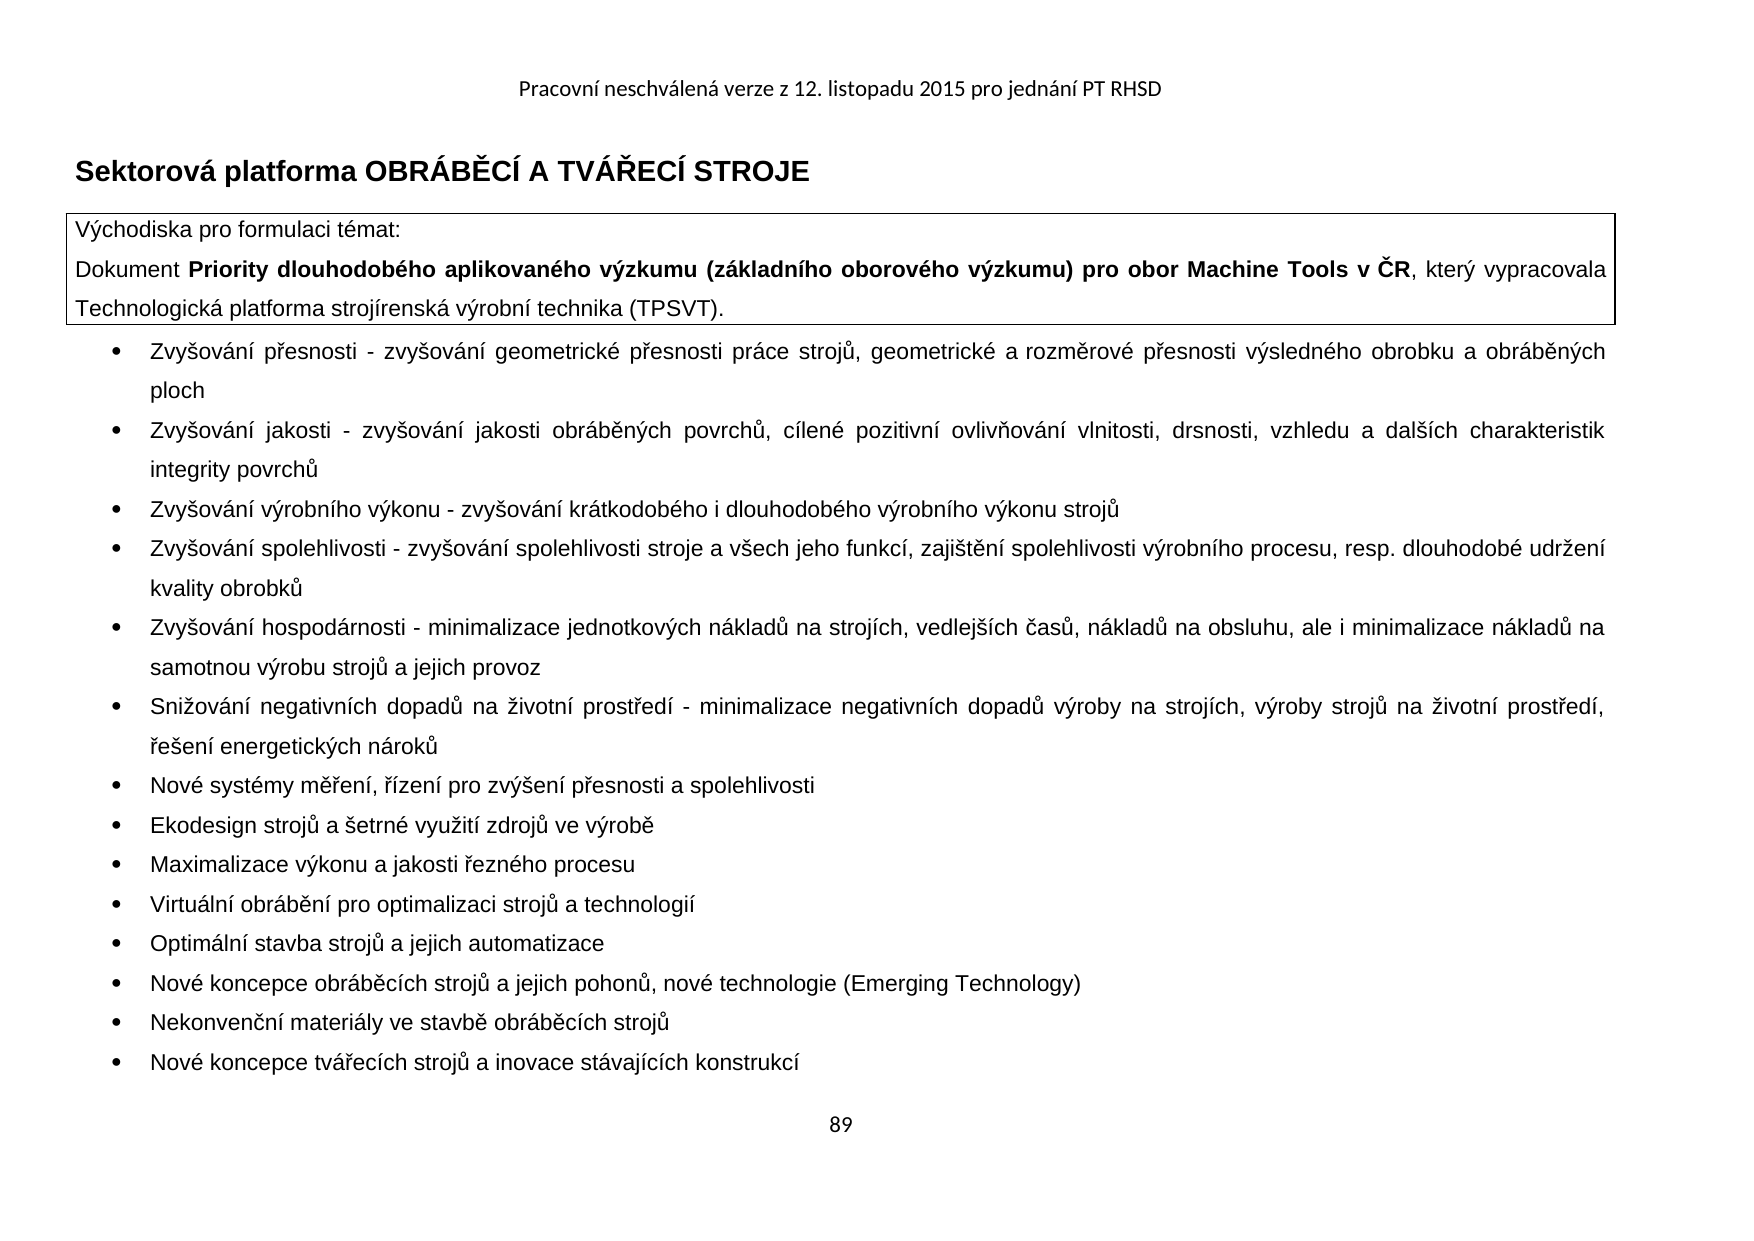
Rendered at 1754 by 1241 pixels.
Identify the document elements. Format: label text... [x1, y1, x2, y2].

list Maximalizace výkonu a jakosti řezného procesu [112, 851, 1606, 877]
list Optimální stavba strojů a jejich automatizace [112, 930, 1606, 956]
list Nové systémy měření, řízení pro zvýšení přesnosti a spolehlivosti [112, 772, 1606, 798]
list Ekodesign strojů a šetrné využití zdrojů ve výrobě [112, 812, 1606, 838]
list Zvyšování hospodárnosti - minimalizace jednotkových nákladů na strojích, vedlejších časů, nákladů na obsluhu, ale i minimalizace nákladů na samotnou výrobu strojů a jejich provoz [112, 614, 1606, 680]
list Zvyšování přesnosti - zvyšování geometrické přesnosti práce strojů, geometrické a rozměrové přesnosti výsledného obrobku a obráběných ploch [112, 338, 1606, 404]
list Nové koncepce tvářecích strojů a inovace stávajících konstrukcí [112, 1048, 1606, 1075]
list Snižování negativních dopadů na životní prostředí - minimalizace negativních dopadů výroby na strojích, výroby strojů na životní prostředí, řešení energetických nároků [112, 693, 1606, 759]
list Nové koncepce obráběcích strojů a jejich pohonů, nové technologie (Emerging Technology) [112, 969, 1606, 996]
text Východiska pro formulaci témat: [67, 214, 1614, 243]
list Virtuální obrábění pro optimalizaci strojů a technologií [112, 891, 1606, 917]
list Zvyšování spolehlivosti - zvyšování spolehlivosti stroje a všech jeho funkcí, zajištění spolehlivosti výrobního procesu, resp. dlouhodobé udržení kvality obrobků [112, 535, 1606, 601]
list Zvyšování jakosti - zvyšování jakosti obráběných povrchů, cílené pozitivní ovlivňování vlnitosti, drsnosti, vzhledu a dalších charakteristik integrity povrchů [112, 417, 1606, 483]
text Dokument Priority dlouhodobého aplikovaného výzkumu (základního oborového výzkumu) pro obor Machine Tools v ČR, který vypracovala Technologická platforma strojírenská výrobní technika (TPSVT). [67, 253, 1614, 324]
list Nekonvenční materiály ve stavbě obráběcích strojů [112, 1009, 1606, 1035]
list Zvyšování výrobního výkonu - zvyšování krátkodobého i dlouhodobého výrobního výkonu strojů [112, 496, 1606, 522]
text Sektorová platforma OBRÁBĚCÍ A TVÁŘECÍ STROJE [75, 154, 1606, 187]
